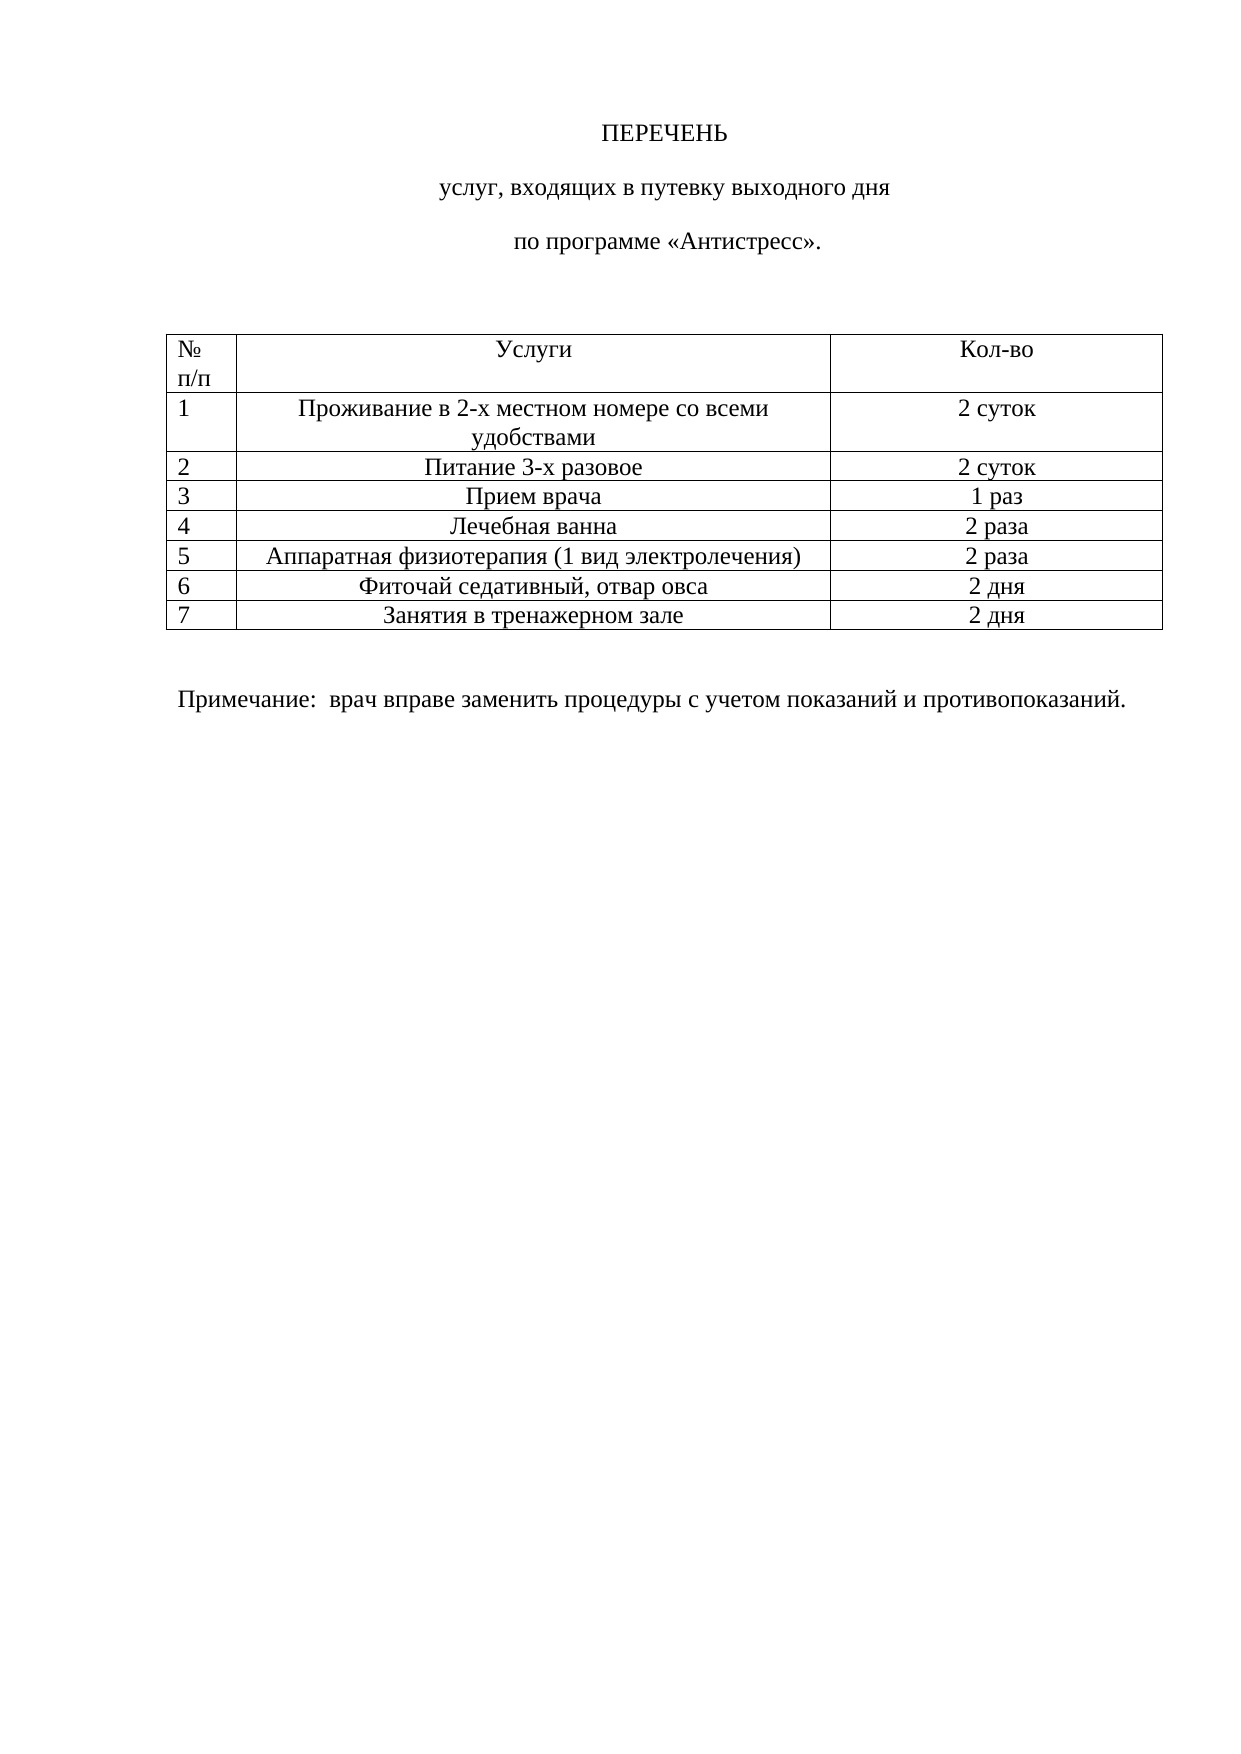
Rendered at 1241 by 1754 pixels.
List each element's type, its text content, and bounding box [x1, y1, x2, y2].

table_cell 2 суток [831, 393, 1162, 451]
table_header Услуги [237, 335, 830, 392]
table_cell Питание 3-х разовое [237, 452, 830, 480]
table_cell Аппаратная физиотерапия (1 вид электролечения) [237, 541, 830, 570]
table_cell 4 [167, 511, 236, 540]
table_cell 2 дня [831, 601, 1162, 629]
table_cell Занятия в тренажерном зале [237, 601, 830, 629]
table_header № п/п [167, 335, 236, 392]
table_header Кол-во [831, 335, 1162, 392]
table_cell 6 [167, 571, 236, 599]
table_cell Лечебная ванна [237, 511, 830, 540]
table_cell 7 [167, 601, 236, 629]
table_cell 1 раз [831, 481, 1162, 510]
table_cell Прием врача [237, 481, 830, 510]
text по программе «Антистресс». [177, 226, 1152, 254]
table_cell 2 раза [831, 511, 1162, 540]
table_cell 2 раза [831, 541, 1162, 570]
text услуг, входящих в путевку выходного дня [177, 172, 1152, 201]
table_cell Проживание в 2-х местном номере со всеми удобствами [237, 393, 830, 451]
table_cell 2 дня [831, 571, 1162, 599]
table_cell 2 суток [831, 452, 1162, 480]
table_cell Фиточай седативный, отвар овса [237, 571, 830, 599]
table_cell 5 [167, 541, 236, 570]
table_cell 2 [167, 452, 236, 480]
table_cell 1 [167, 393, 236, 451]
text Примечание: врач вправе заменить процедуры с учетом показаний и противопоказаний. [177, 684, 1152, 713]
table_cell 3 [167, 481, 236, 510]
text ПЕРЕЧЕНЬ [177, 118, 1152, 147]
